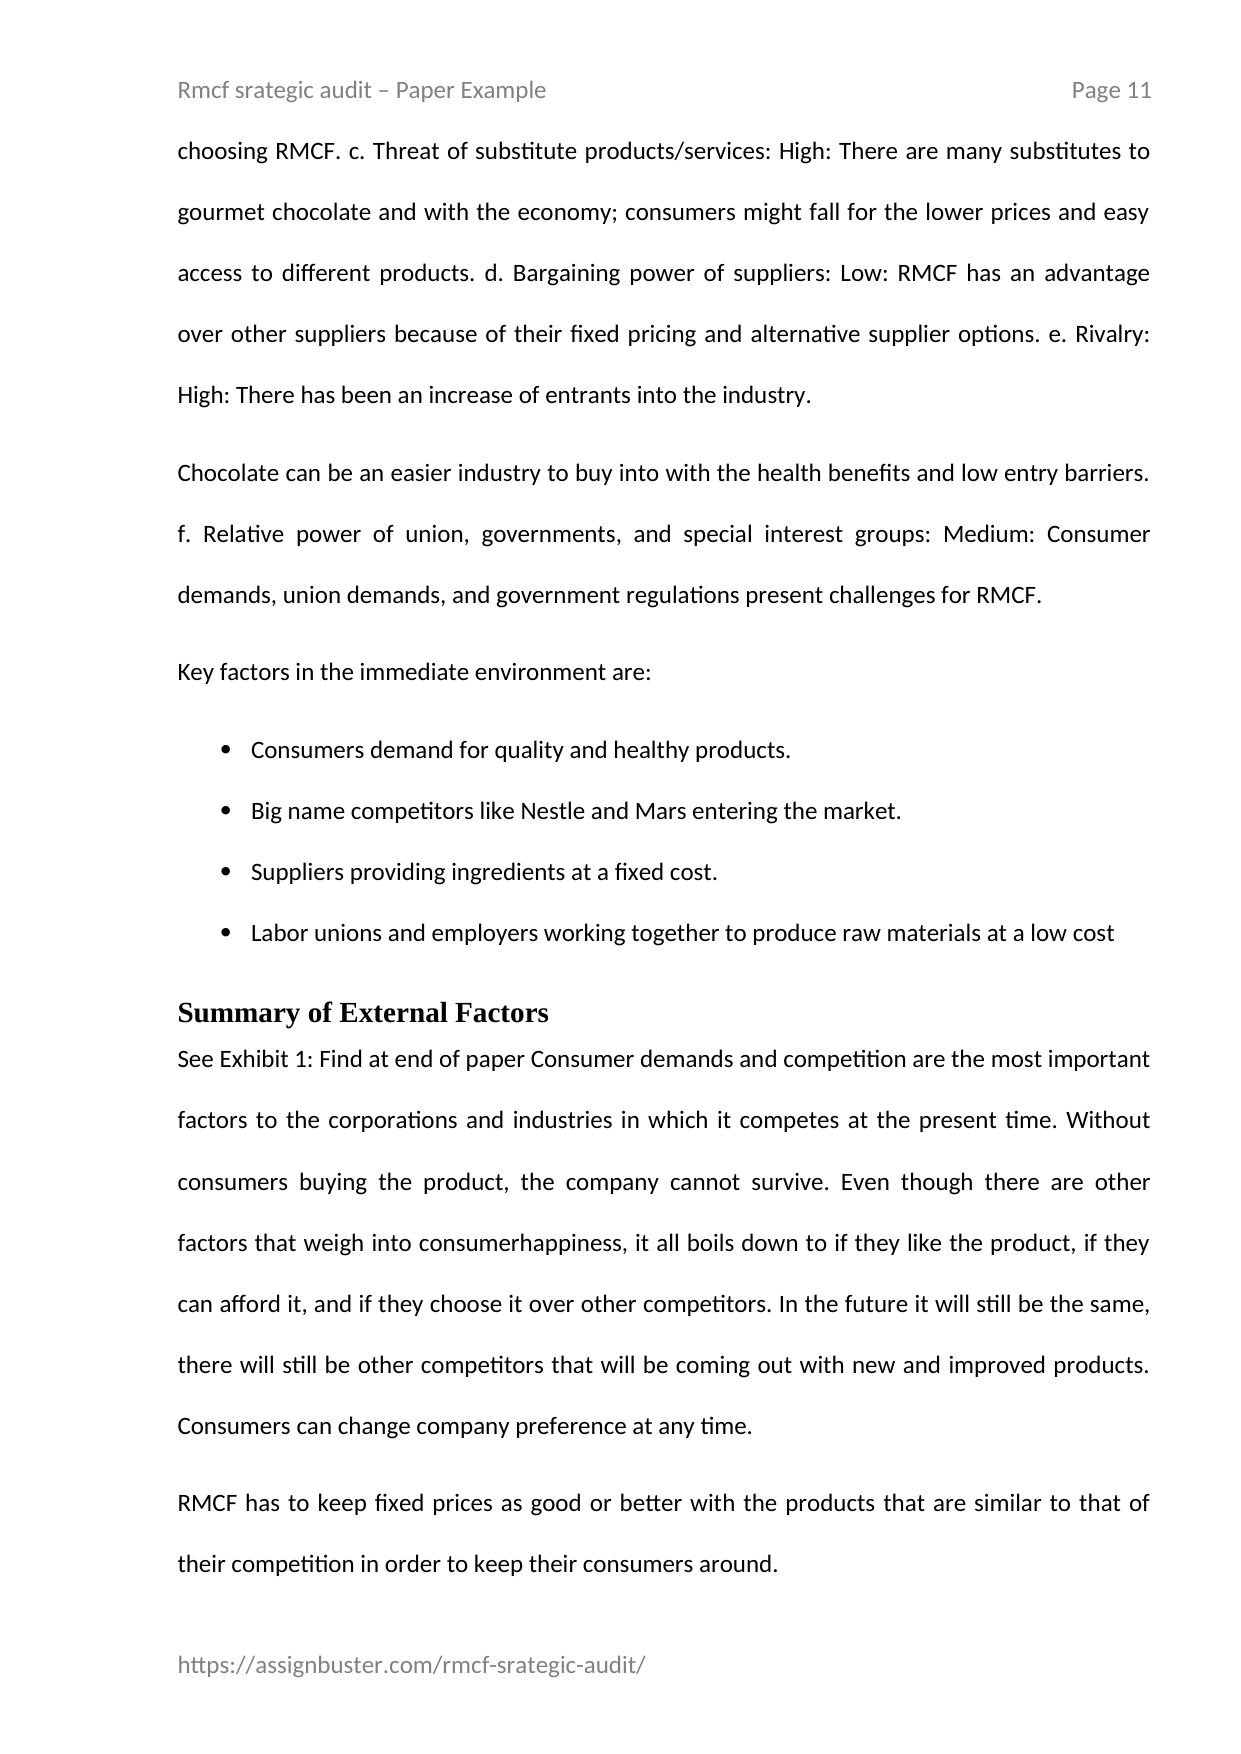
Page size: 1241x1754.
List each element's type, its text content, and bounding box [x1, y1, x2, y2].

list Consumers demand for quality and healthy products. [221, 734, 1152, 765]
list Big name competitors like Nestle and Mars entering the market. [221, 795, 1152, 826]
text Key factors in the immediate environment are: [177, 656, 1152, 687]
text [177, 135, 1152, 409]
list Suppliers providing ingredients at a fixed cost. [221, 856, 1152, 887]
text Chocolate can be an easier industry to buy into with the health benefits and low entry barriers. f. Relative power of union, governments, and special interest groups: Medium: Consumer demands, union demands, and government regulations present challenges for RMCF. [177, 457, 1152, 609]
text RMCF has to keep fixed prices as good or better with the products that are similar to that of their competition in order to keep their consumers around. [177, 1488, 1152, 1579]
text See Exhibit 1: Find at end of paper Consumer demands and competition are the most important factors to the corporations and industries in which it competes at the present time. Without consumers buying the product, the company cannot survive. Even though there are other factors that weigh into consumerhappiness, it all boils down to if they like the product, if they can afford it, and if they choose it over other competitors. In the future it will still be the same, there will still be other competitors that will be coming out with new and improved products. Consumers can change company preference at any time. [177, 1044, 1152, 1440]
subtitle Summary of External Factors [177, 995, 1152, 1028]
list Labor unions and employers working together to produce raw materials at a low cost [221, 917, 1152, 948]
